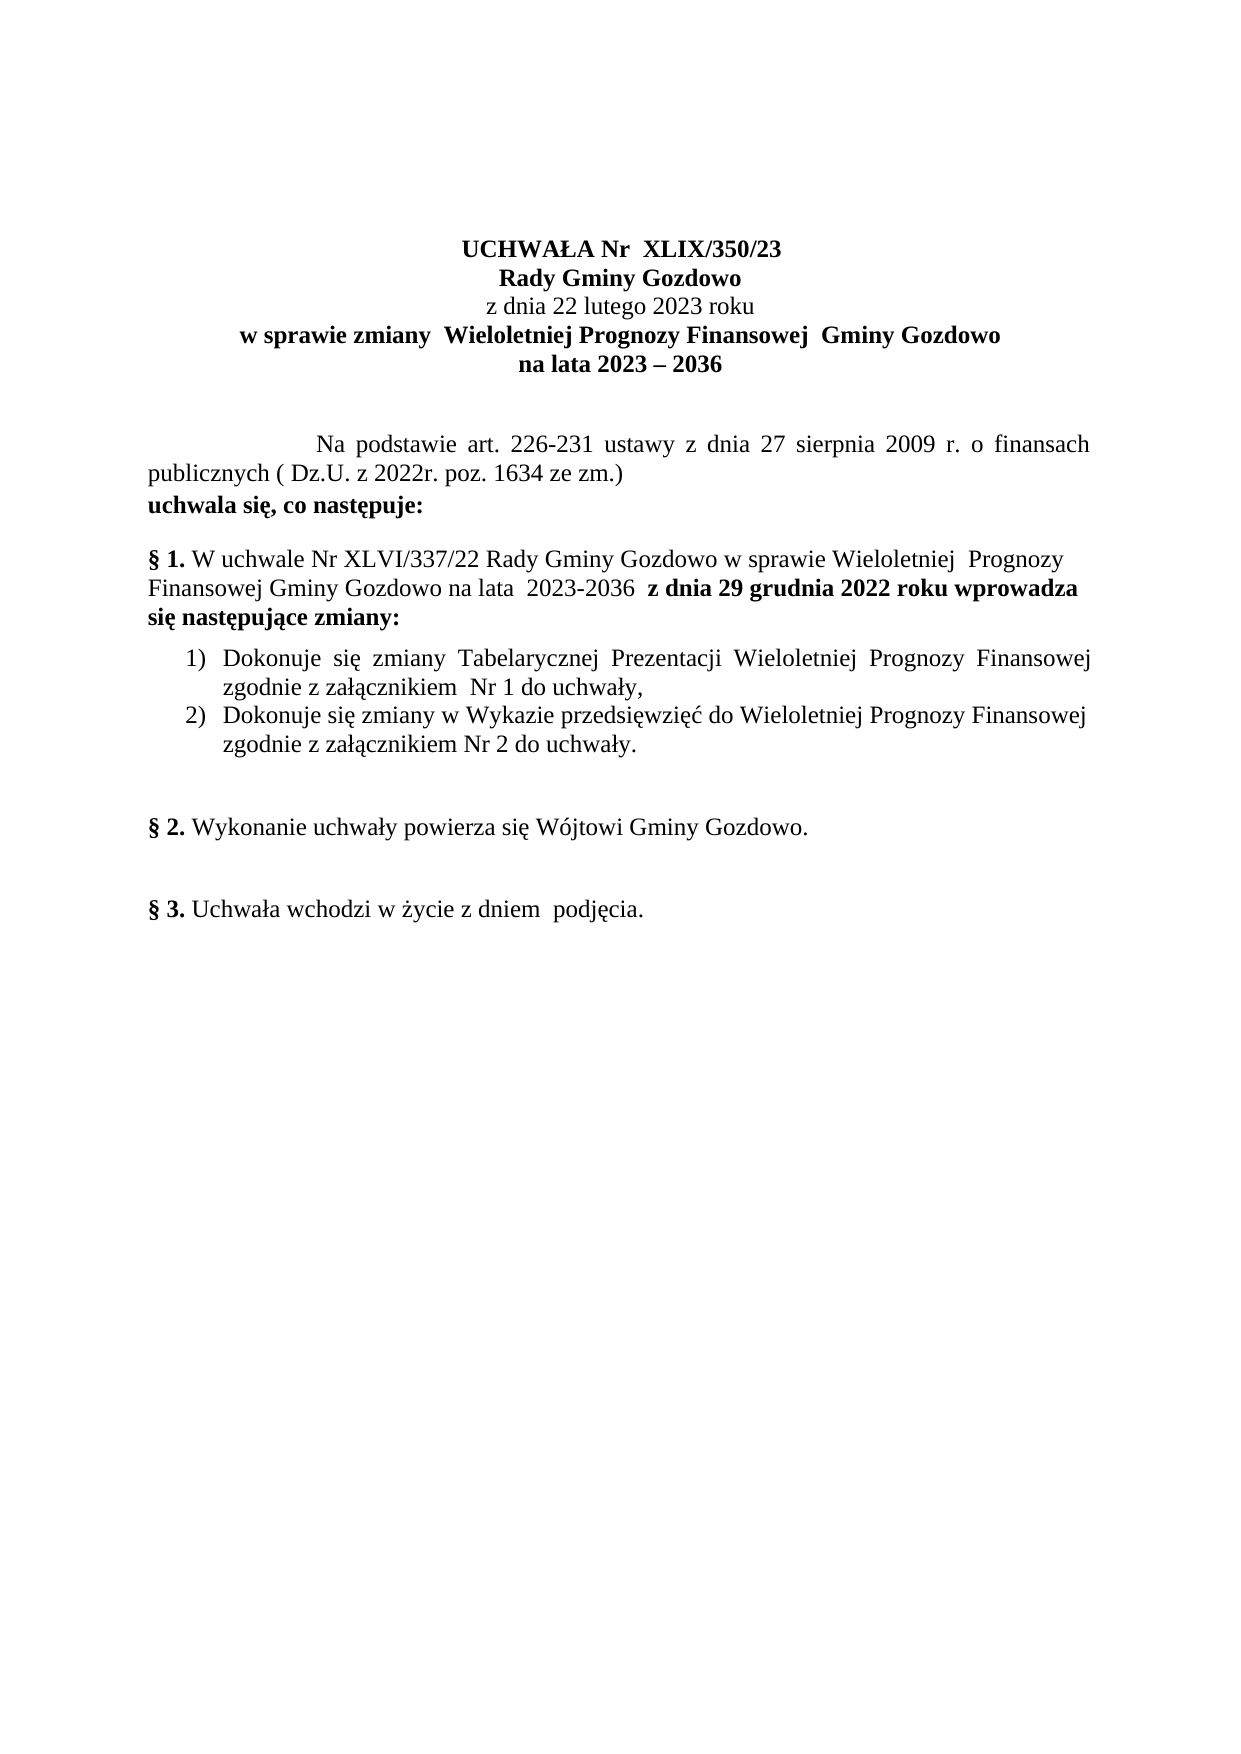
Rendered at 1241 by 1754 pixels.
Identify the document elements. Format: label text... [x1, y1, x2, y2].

list Dokonuje się zmiany w Wykazie przedsięwzięć do Wieloletniej Prognozy Finansowej [185, 701, 1093, 729]
text Na podstawie art. 226-231 ustawy z dnia 27 sierpnia 2009 r. o finansach publicznych ( Dz.U. z 2022r. poz. 1634 ze zm.) [148, 429, 1093, 486]
text § 2. Wykonanie uchwały powierza się Wójtowi Gminy Gozdowo. [148, 812, 1093, 841]
text z dnia 22 lutego 2023 roku [148, 291, 1093, 320]
text uchwala się, co następuje: [148, 491, 1093, 519]
list zgodnie z załącznikiem Nr 2 do uchwały. [223, 729, 1093, 758]
text § 1. W uchwale Nr XLVI/337/22 Rady Gminy Gozdowo w sprawie Wieloletniej Prognozy Finansowej Gminy Gozdowo na lata 2023-2036 z dnia 29 grudnia 2022 roku wprowadza się następujące zmiany: [148, 544, 1093, 631]
list Dokonuje się zmiany Tabelarycznej Prezentacji Wieloletniej Prognozy Finansowej zgodnie z załącznikiem Nr 1 do uchwały, [185, 643, 1093, 701]
text § 3. Uchwała wchodzi w życie z dniem podjęcia. [148, 894, 1093, 923]
text w sprawie zmiany Wieloletniej Prognozy Finansowej Gminy Gozdowo na lata 2023 – 2036 [148, 320, 1093, 378]
text UCHWAŁA Nr XLIX/350/23 [443, 234, 1093, 263]
text Rady Gminy Gozdowo [148, 263, 1093, 291]
